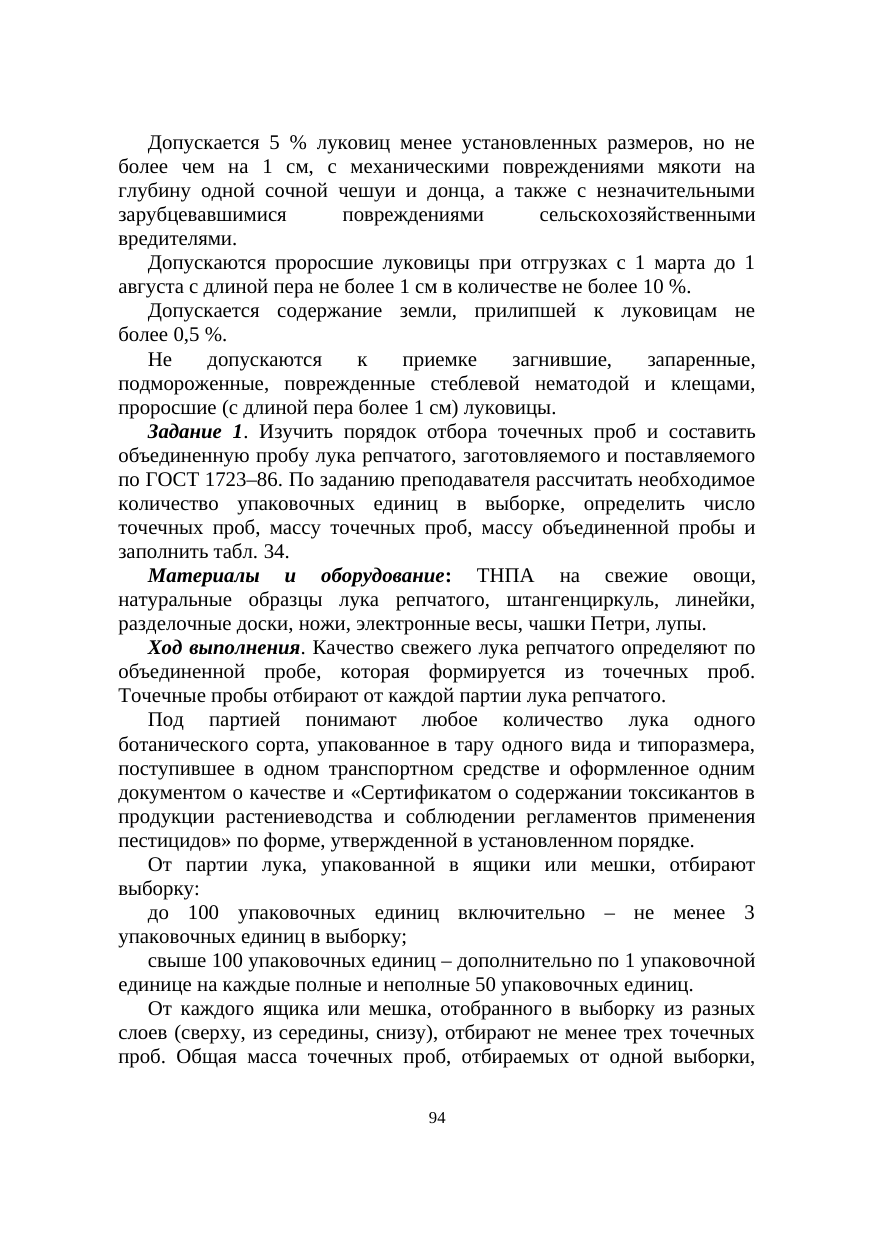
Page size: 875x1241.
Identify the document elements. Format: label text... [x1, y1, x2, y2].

text Допускается 5 % луковиц менее установленных размеров, но не более чем на 1 см, с механическими повреждениями мякоти на глубину одной сочной чешуи и донца, а также с незначительными зарубцевавшимися повреждениями сельскохозяйственными вредителями. [118, 130, 756, 250]
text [118, 996, 756, 1068]
text Ход выполнения. Качество свежего лука репчатого определяют по объединенной пробе, которая формируется из точечных проб. Точечные пробы отбирают от каждой партии лука репчатого. [118, 635, 756, 707]
text Материалы и оборудование: ТНПА на свежие овощи, натуральные образцы лука репчатого, штангенциркуль, линейки, разделочные доски, ножи, электронные весы, чашки Петри, лупы. [118, 563, 756, 635]
text Не допускаются к приемке загнившие, запаренные, подмороженные, поврежденные стеблевой нематодой и клещами, проросшие (с длиной пера более 1 см) луковицы. [118, 346, 756, 419]
text Под партией понимают любое количество лука одного ботанического сорта, упакованное в тару одного вида и типоразмера, поступившее в одном транспортном средстве и оформленное одним документом о качестве и «Сертификатом о содержании токсикантов в продукции растениеводства и соблюдении регламентов применения пестицидов» по форме, утвержденной в установленном порядке. [118, 707, 756, 852]
text до 100 упаковочных единиц включительно – не менее 3 упаковочных единиц в выборку; [118, 900, 756, 948]
text свыше 100 упаковочных единиц – дополнительно по 1 упаковочной единице на каждые полные и неполные 50 упаковочных единиц. [118, 948, 756, 996]
text Допускаются проросшие луковицы при отгрузках с 1 марта до 1 августа с длиной пера не более 1 см в количестве не более 10 %. [118, 250, 756, 298]
text Допускается содержание земли, прилипшей к луковицам не более 0,5 %. [118, 298, 756, 346]
text От партии лука, упакованной в ящики или мешки, отбирают выборку: [118, 852, 756, 900]
text Задание 1. Изучить порядок отбора точечных проб и составить объединенную пробу лука репчатого, заготовляемого и поставляемого по ГОСТ 1723–86. По заданию преподавателя рассчитать необходимое количество упаковочных единиц в выборке, определить число точечных проб, массу точечных проб, массу объединенной пробы и заполнить табл. 34. [118, 419, 756, 563]
